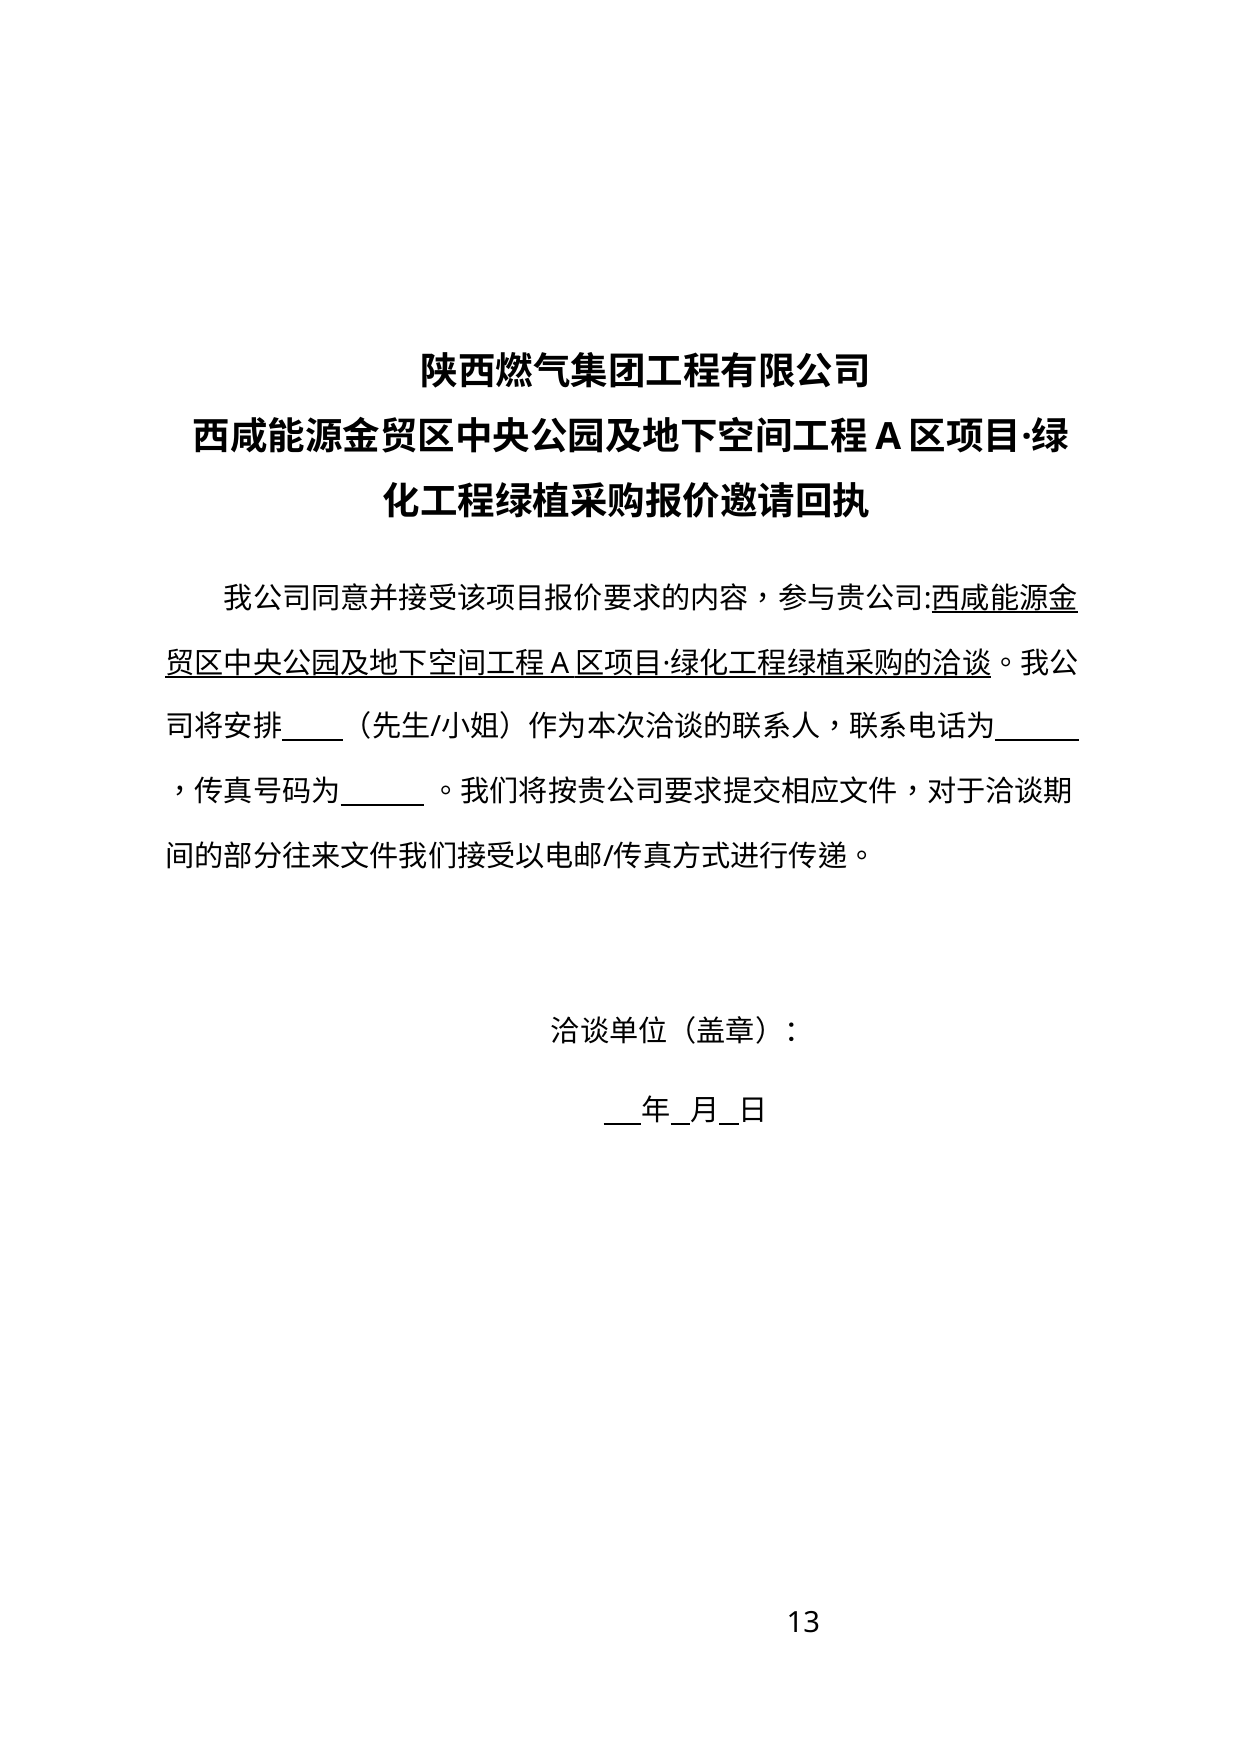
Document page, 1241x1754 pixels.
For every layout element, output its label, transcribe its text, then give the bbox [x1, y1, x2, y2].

text 年 月 日 [165, 1089, 1087, 1129]
text 我公司同意并接受该项目报价要求的内容，参与贵公司:西咸能源金贸区中央公园及地下空间工程A区项目·绿化工程绿植采购的洽谈。我公司将安排 （先生/小姐）作为本次洽谈的联系人，联系电话为 ，传真号码为 。我们将按贵公司要求提交相应文件，对于洽谈期间的部分往来文件我们接受以电邮/传真方式进行传递。 [165, 563, 1087, 888]
text 西咸能源金贸区中央公园及地下空间工程A区项目·绿化工程绿植采购报价邀请回执 [165, 401, 1087, 531]
text 洽谈单位（盖章）： [165, 1007, 1087, 1049]
text 陕西燃气集团工程有限公司 [165, 336, 1087, 401]
